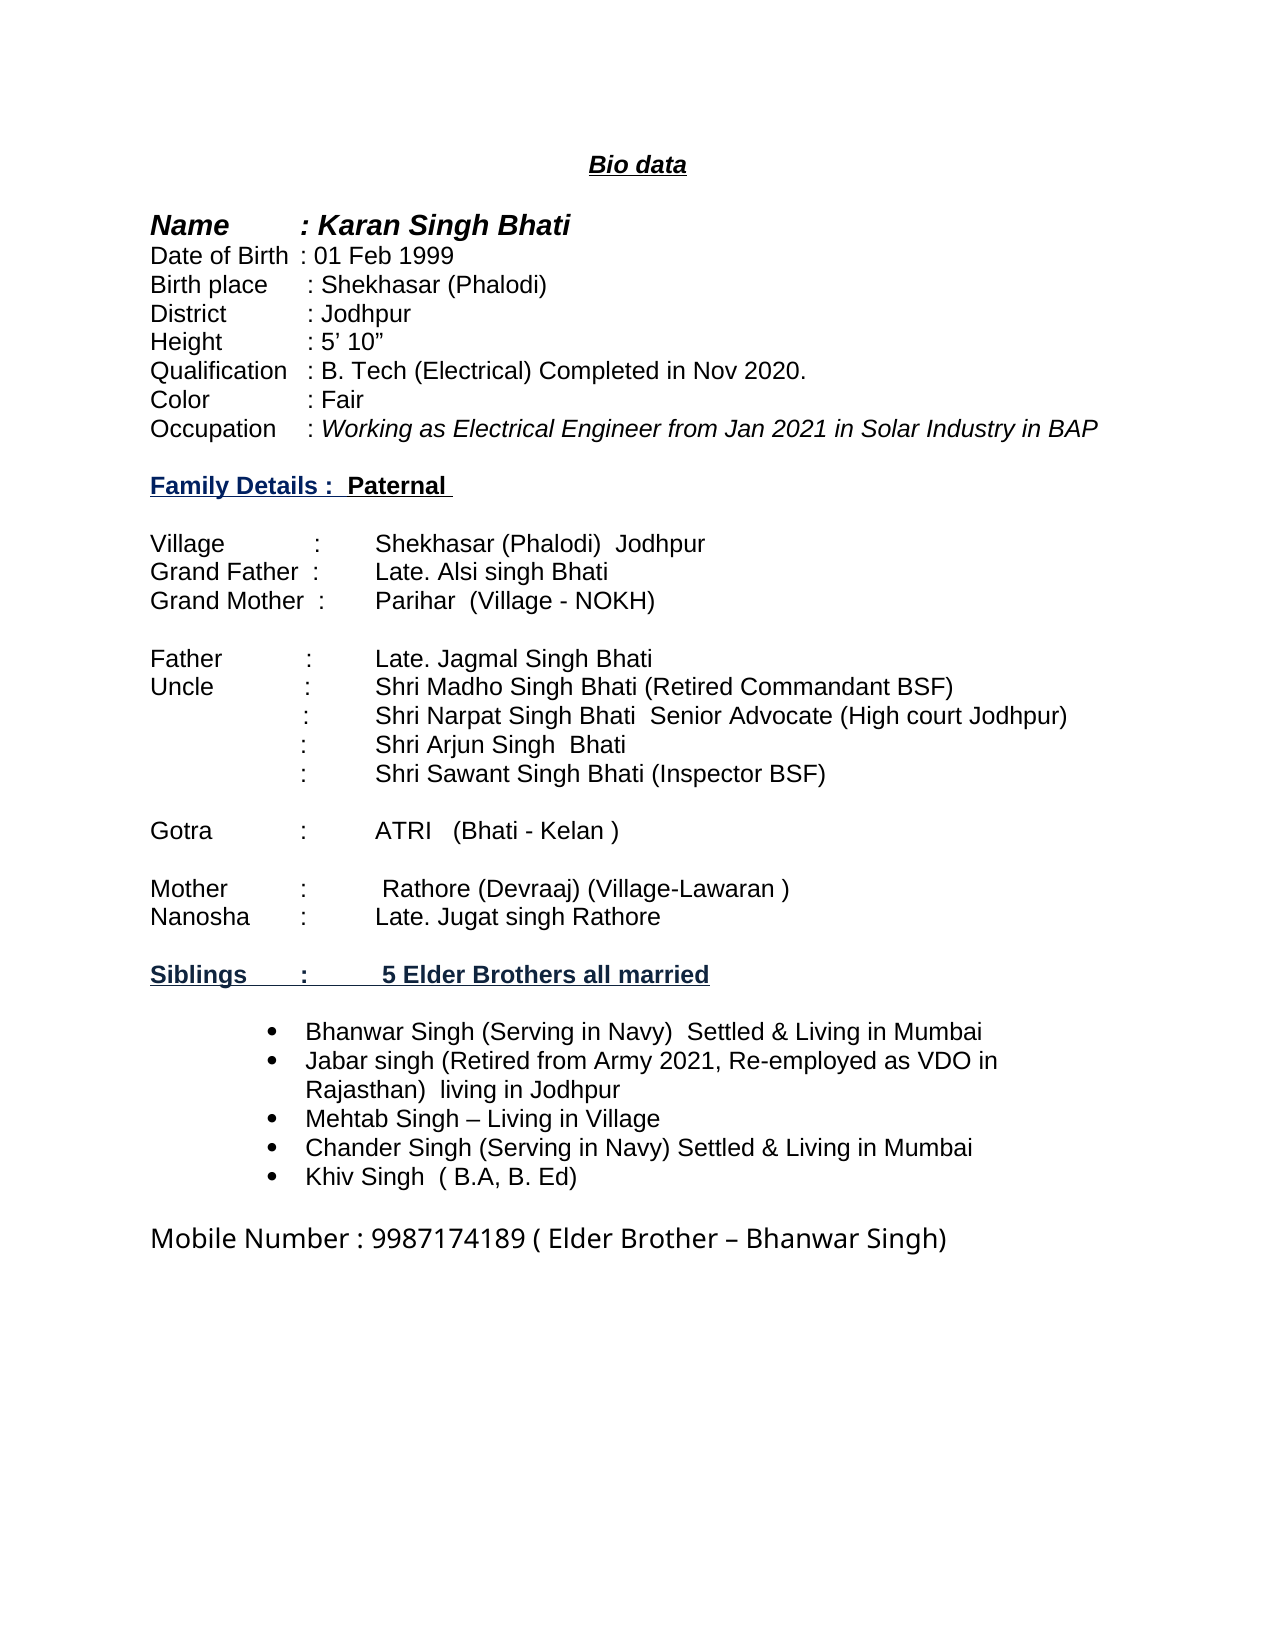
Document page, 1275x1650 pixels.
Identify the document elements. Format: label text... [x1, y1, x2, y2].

list Mehtab Singh – Living in Village [268, 1104, 1125, 1133]
text Qualification : B. Tech (Electrical) Completed in Nov 2020. [150, 356, 1125, 385]
text Mobile Number : 9987174189 ( Elder Brother – Bhanwar Singh) [150, 1219, 1125, 1256]
list Jabar singh (Retired from Army 2021, Re-employed as VDO in Rajasthan) living in Jodhpur [268, 1046, 1125, 1104]
text Height : 5’ 10” [150, 327, 1125, 356]
text Mother : Rathore (Devraaj) (Village-Lawaran ) [150, 873, 1125, 902]
text Village : Shekhasar (Phalodi) Jodhpur [150, 528, 1125, 557]
list Bhanwar Singh (Serving in Navy) Settled & Living in Mumbai [268, 1017, 1125, 1046]
list Chander Singh (Serving in Navy) Settled & Living in Mumbai [268, 1133, 1125, 1161]
text Bio data [150, 150, 1125, 179]
text Nanosha : Late. Jugat singh Rathore [150, 902, 1125, 931]
text Name : Karan Singh Bhati [150, 207, 1125, 241]
text Color : Fair [150, 385, 1125, 413]
text Uncle : Shri Madho Singh Bhati (Retired Commandant BSF) [150, 672, 1125, 701]
text : Shri Narpat Singh Bhati Senior Advocate (High court Jodhpur) [150, 701, 1125, 730]
text Grand Father : Late. Alsi singh Bhati [150, 557, 1125, 586]
text Siblings : 5 Elder Brothers all married [150, 960, 1125, 988]
text Gotra : ATRI (Bhati - Kelan ) [150, 816, 1125, 845]
text : Shri Arjun Singh Bhati [225, 730, 1125, 758]
list Khiv Singh ( B.A, B. Ed) [268, 1161, 1125, 1190]
text : Shri Sawant Singh Bhati (Inspector BSF) [225, 758, 1125, 787]
text Date of Birth : 01 Feb 1999 [150, 241, 1125, 270]
text District : Jodhpur [150, 298, 1125, 327]
text Family Details : Paternal [150, 471, 1125, 500]
text Father : Late. Jagmal Singh Bhati [150, 643, 1125, 672]
text Birth place : Shekhasar (Phalodi) [150, 270, 1125, 298]
text Occupation : Working as Electrical Engineer from Jan 2021 in Solar Industry in BAP [150, 413, 1125, 442]
text Grand Mother : Parihar (Village - NOKH) [150, 586, 1125, 615]
